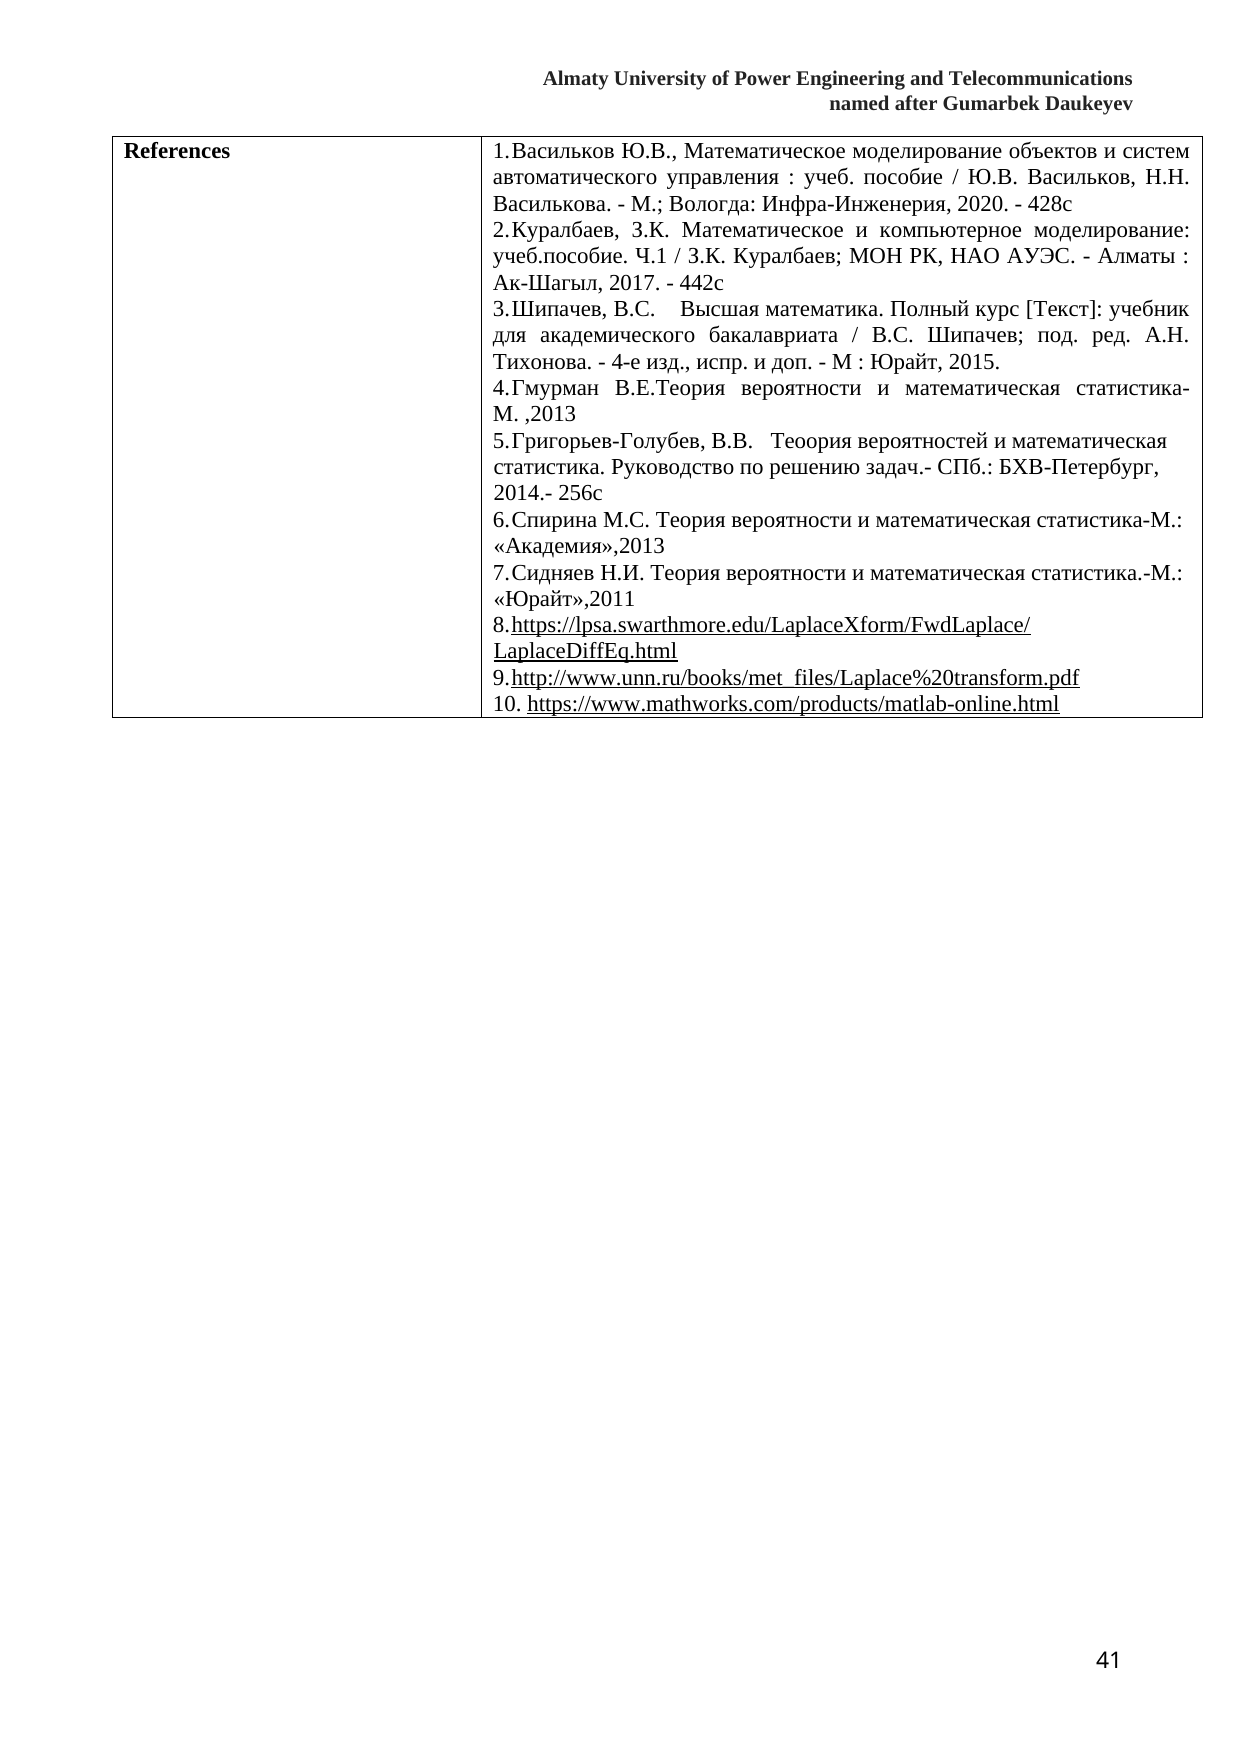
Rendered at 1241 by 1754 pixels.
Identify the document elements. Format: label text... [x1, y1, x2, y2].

table_cell Васильков Ю.В., Математическое моделирование объектов и систем автоматического управления : учеб. пособие / Ю.В. Васильков, Н.Н. Василькова. - М.; Вологда: Инфра-Инженерия, 2020. - 428с Куралбаев, З.К. Математическое и компьютерное моделирование: учеб.пособие. Ч.1 / З.К. Куралбаев; МОН РК, НАО АУЭС. - Алматы : Ак-Шагыл, 2017. - 442с Шипачев, В.С. Высшая математика. Полный курс [Текст]: учебник для академического бакалавриата / В.С. Шипачев; под. ред. А.Н. Тихонова. - 4-е изд., испр. и доп. - М : Юрайт, 2015. Гмурман В.Е.Теория вероятности и математическая статистика-М. ,2013 Григорьев-Голубев, В.В. Теоория вероятностей и математическая статистика. Руководство по решению задач.- СПб.: БХВ-Петербург, 2014.- 256с Спирина М.С. Теория вероятности и математическая статистика-М.: «Академия»,2013 Сидняев Н.И. Теория вероятности и математическая статистика.-М.: «Юрайт»,2011 https://lpsa.swarthmore.edu/LaplaceXform/FwdLaplace/LaplaceDiffEq.html http://www.unn.ru/books/met_files/Laplace%20transform.pdf 10. https://www.mathworks.com/products/matlab-online.html [482, 137, 1202, 717]
table_cell References [113, 137, 481, 717]
